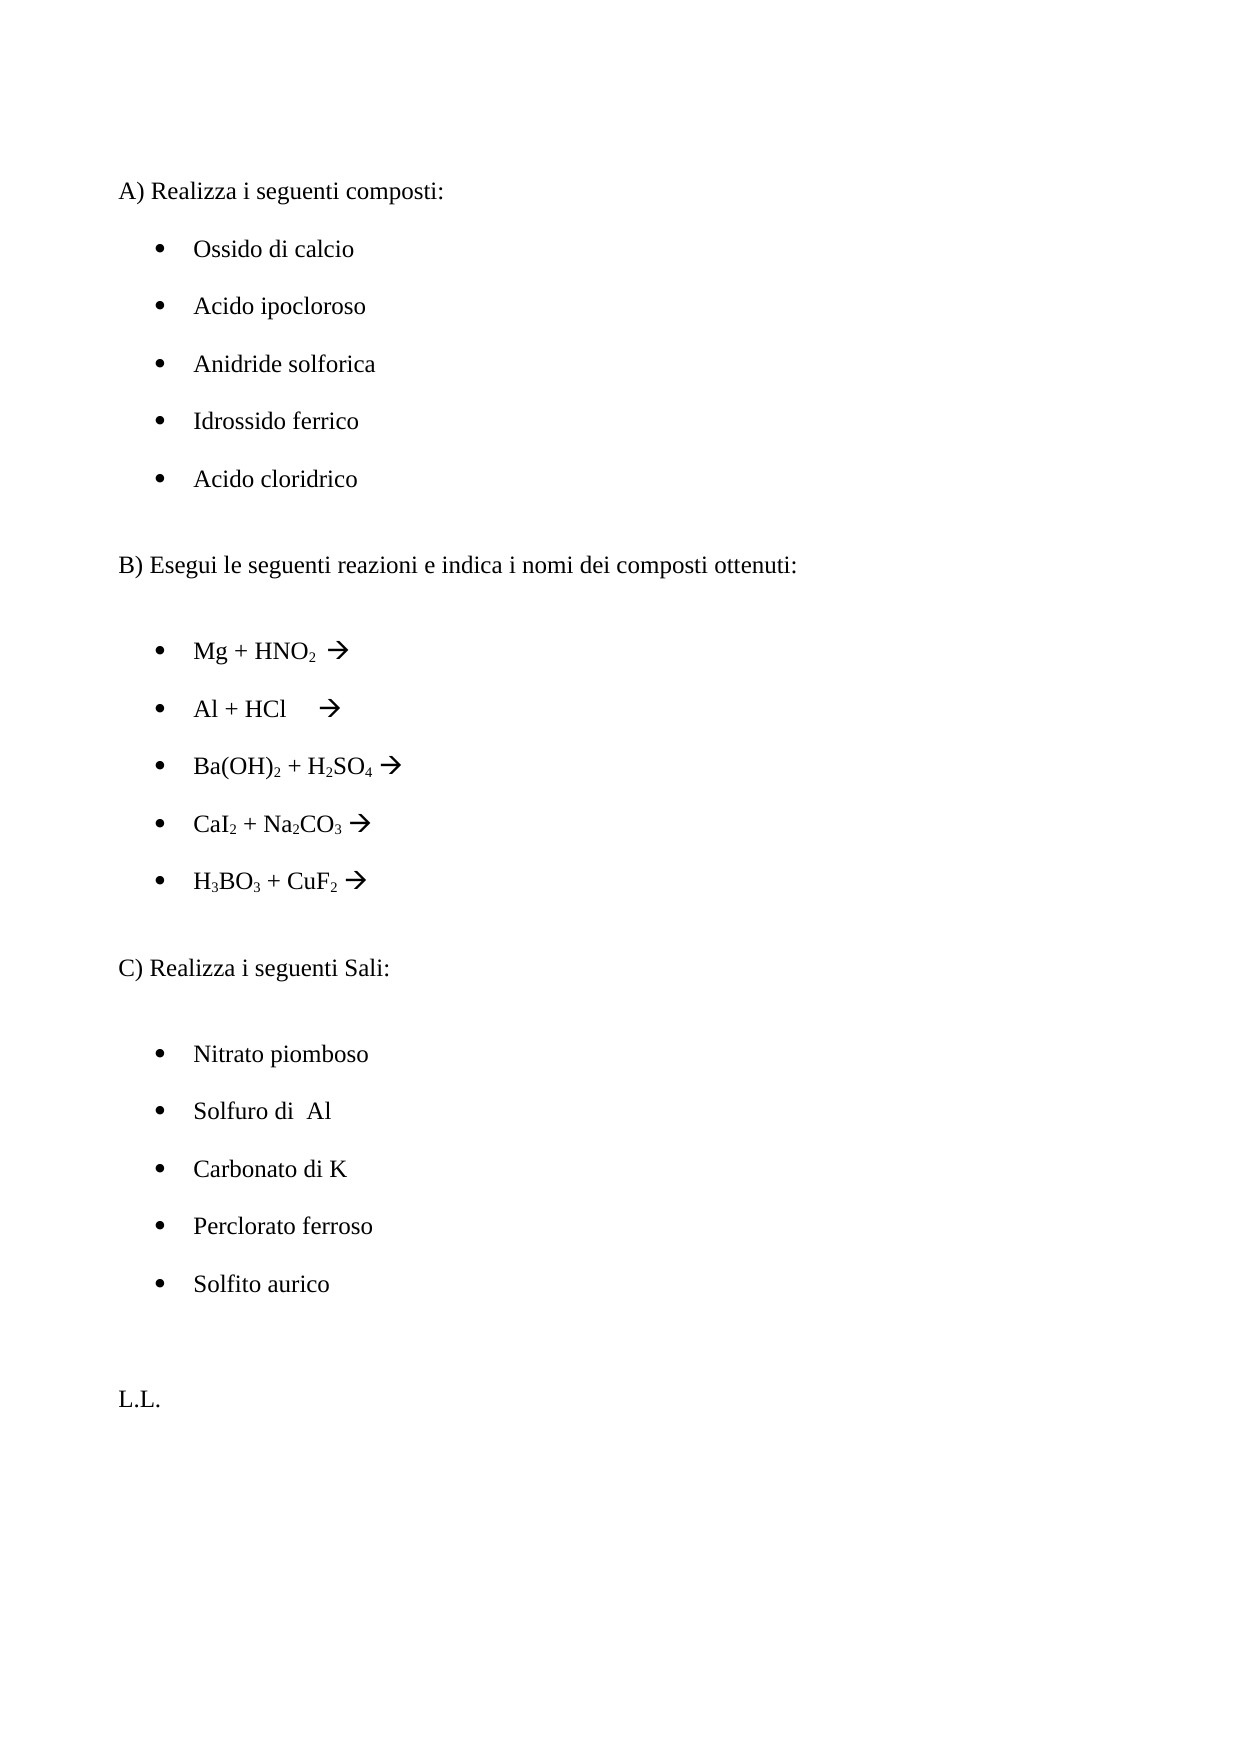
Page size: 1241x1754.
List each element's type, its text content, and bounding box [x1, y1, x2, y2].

list Al + HCl [156, 694, 1122, 723]
list Nitrato piomboso [156, 1039, 1122, 1068]
list Ossido di calcio [156, 234, 1122, 263]
list Acido cloridrico [156, 464, 1122, 493]
text C) Realizza i seguenti Sali: [118, 953, 1122, 981]
list Mg + HNO2 [156, 636, 1122, 665]
text B) Esegui le seguenti reazioni e indica i nomi dei composti ottenuti: [118, 550, 1122, 579]
list H3BO3 + CuF2 [156, 866, 1122, 895]
text L.L. [118, 1384, 1122, 1413]
list Ba(OH)2 + H2SO4 [156, 751, 1122, 780]
text A) Realizza i seguenti composti: [118, 176, 1122, 205]
list Idrossido ferrico [156, 406, 1122, 435]
list Acido ipocloroso [156, 291, 1122, 320]
list Solfito aurico [156, 1269, 1122, 1298]
list Carbonato di K [156, 1154, 1122, 1183]
list CaI2 + Na2CO3 [156, 809, 1122, 838]
list Anidride solforica [156, 349, 1122, 378]
list Perclorato ferroso [156, 1211, 1122, 1240]
list Solfuro di Al [156, 1096, 1122, 1125]
